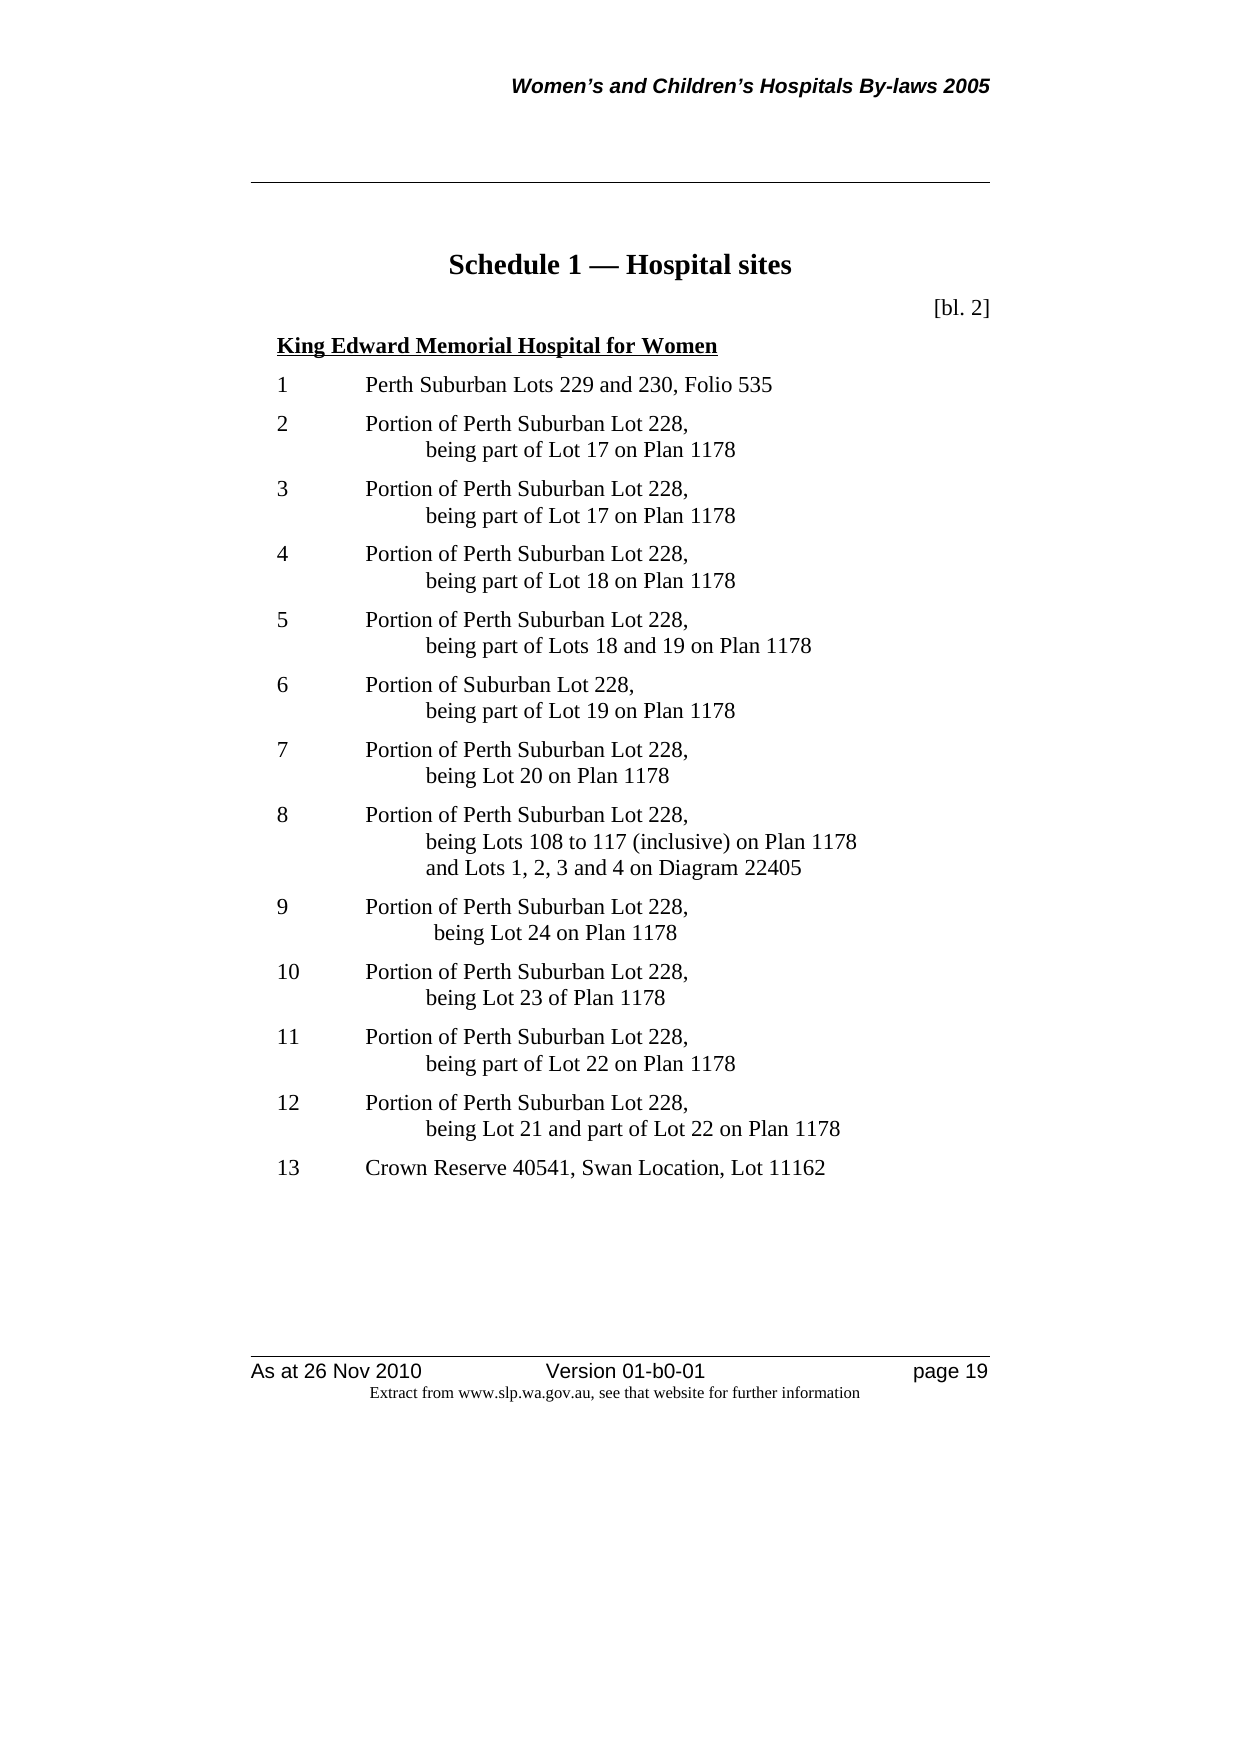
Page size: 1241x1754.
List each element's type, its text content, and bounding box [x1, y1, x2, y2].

text [bl. 2] [251, 293, 990, 320]
table_cell Portion of Perth Suburban Lot 228, being part of Lot 22 on Plan 1178 [354, 1011, 1000, 1076]
table_header King Edward Memorial Hospital for Women [265, 320, 1000, 359]
table_cell 4 [265, 528, 354, 593]
table_cell 10 [265, 946, 354, 1011]
table_cell 5 [265, 593, 354, 658]
table_cell Portion of Perth Suburban Lot 228, being Lot 20 on Plan 1178 [354, 724, 1000, 789]
subtitle Schedule 1 — Hospital sites [251, 247, 990, 281]
table_cell Portion of Perth Suburban Lot 228, being part of Lot 17 on Plan 1178 [354, 398, 1000, 463]
table_cell 11 [265, 1011, 354, 1076]
table_cell Portion of Perth Suburban Lot 228, being Lot 23 of Plan 1178 [354, 946, 1000, 1011]
table_cell Portion of Perth Suburban Lot 228, being Lot 24 on Plan 1178 [354, 880, 1000, 946]
table_cell Portion of Perth Suburban Lot 228, being part of Lot 18 on Plan 1178 [354, 528, 1000, 593]
table_cell Portion of Suburban Lot 228, being part of Lot 19 on Plan 1178 [354, 659, 1000, 724]
table_cell 3 [265, 463, 354, 528]
table_cell Portion of Perth Suburban Lot 228, being part of Lot 17 on Plan 1178 [354, 463, 1000, 528]
table_cell 8 [265, 789, 354, 880]
table_cell 9 [265, 880, 354, 946]
table_cell 1 [265, 359, 354, 398]
table_cell 12 [265, 1076, 354, 1141]
table_cell Portion of Perth Suburban Lot 228, being Lot 21 and part of Lot 22 on Plan 1178 [354, 1076, 1000, 1141]
table_cell 6 [265, 659, 354, 724]
table_cell Portion of Perth Suburban Lot 228, being part of Lots 18 and 19 on Plan 1178 [354, 593, 1000, 658]
table_cell 13 [265, 1141, 354, 1180]
table_cell 2 [265, 398, 354, 463]
table_cell Portion of Perth Suburban Lot 228, being Lots 108 to 117 (inclusive) on Plan 1178 and Lots 1, 2, 3 and 4 on Diagram 22405 [354, 789, 1000, 880]
table_cell 7 [265, 724, 354, 789]
table_cell Perth Suburban Lots 229 and 230, Folio 535 [354, 359, 1000, 398]
table_cell Crown Reserve 40541, Swan Location, Lot 11162 [354, 1141, 1000, 1180]
